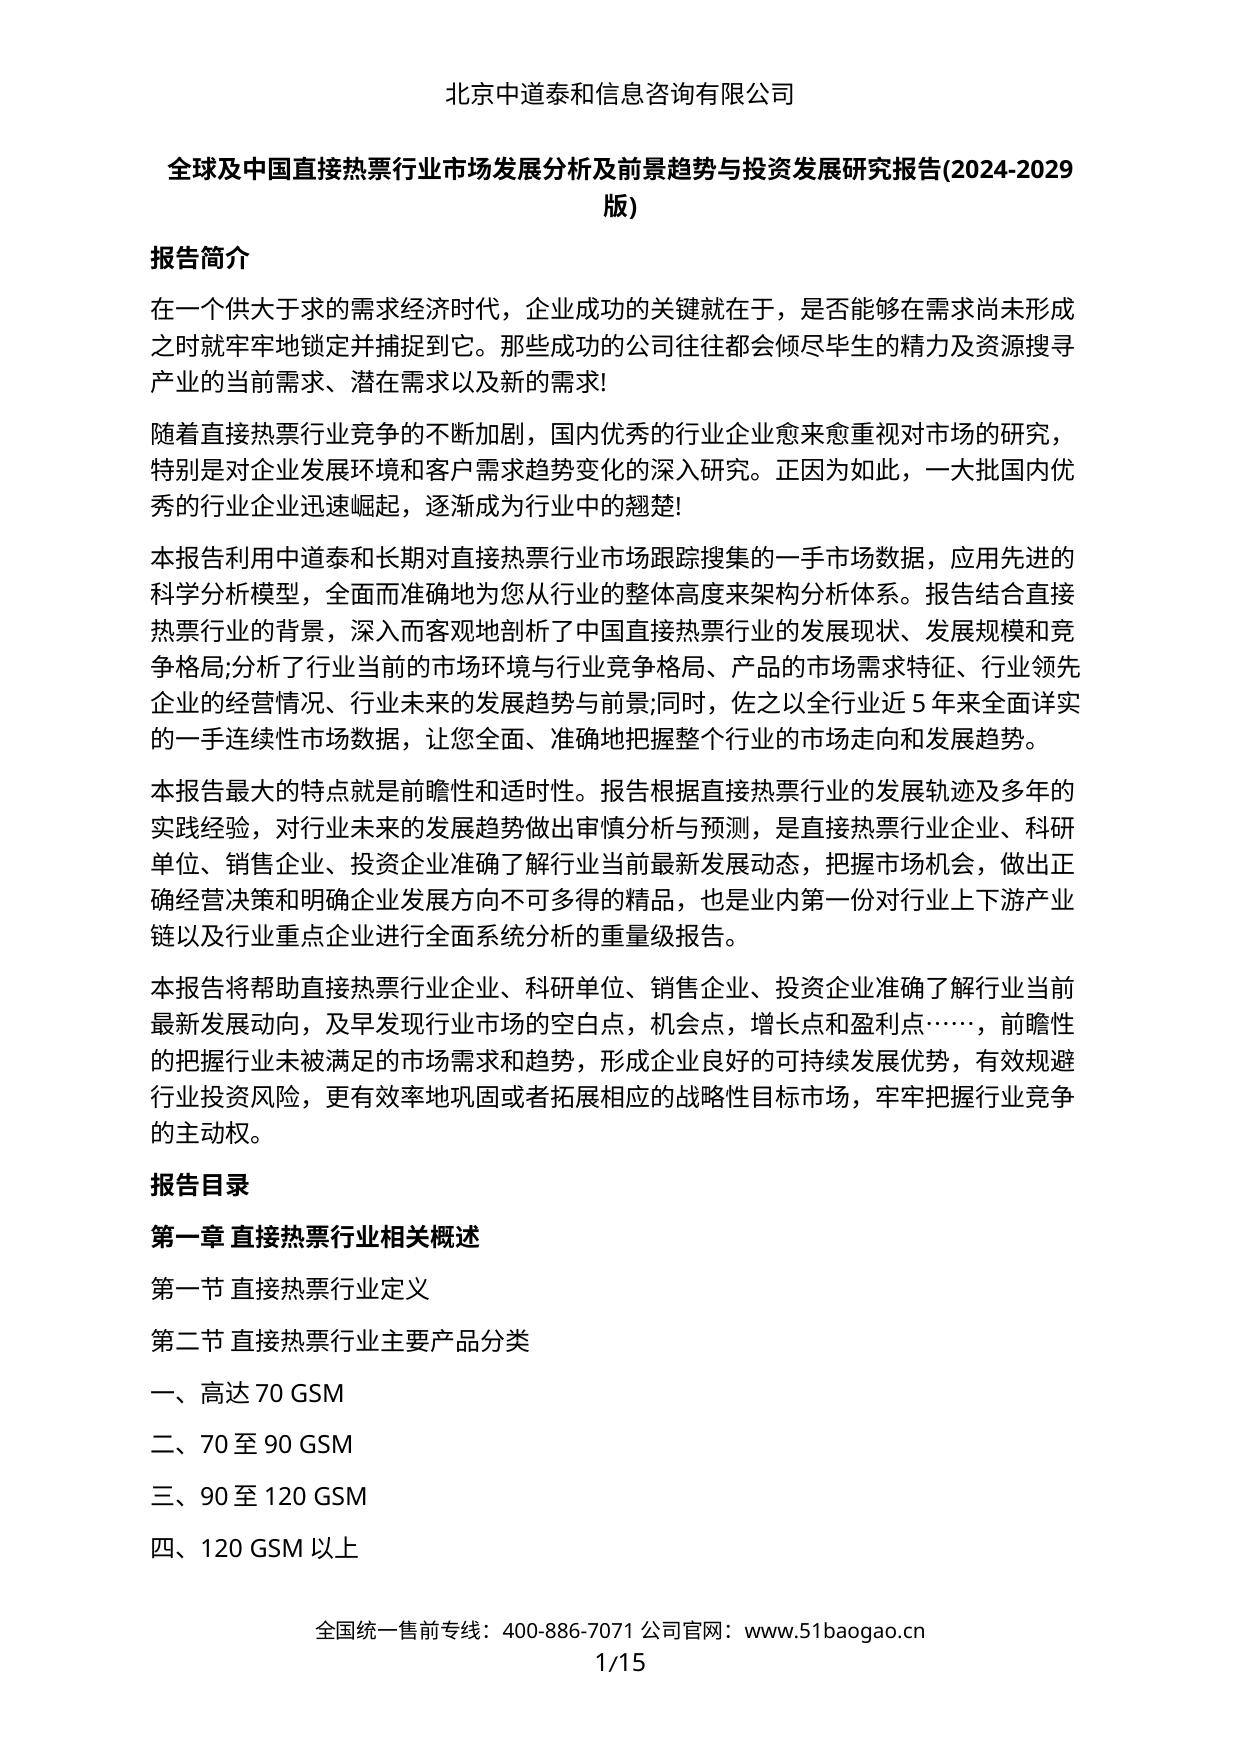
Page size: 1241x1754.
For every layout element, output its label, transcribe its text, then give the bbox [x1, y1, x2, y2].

text 本报告利用中道泰和长期对直接热票行业市场跟踪搜集的一手市场数据，应用先进的科学分析模型，全面而准确地为您从行业的整体高度来架构分析体系。报告结合直接热票行业的背景，深入而客观地剖析了中国直接热票行业的发展现状、发展规模和竞争格局;分析了行业当前的市场环境与行业竞争格局、产品的市场需求特征、行业领先企业的经营情况、行业未来的发展趋势与前景;同时，佐之以全行业近5年来全面详实的一手连续性市场数据，让您全面、准确地把握整个行业的市场走向和发展趋势。 [150, 539, 1090, 756]
text 第一章 直接热票行业相关概述 [150, 1217, 1090, 1254]
text 本报告将帮助直接热票行业企业、科研单位、销售企业、投资企业准确了解行业当前最新发展动向，及早发现行业市场的空白点，机会点，增长点和盈利点……，前瞻性的把握行业未被满足的市场需求和趋势，形成企业良好的可持续发展优势，有效规避行业投资风险，更有效率地巩固或者拓展相应的战略性目标市场，牢牢把握行业竞争的主动权。 [150, 969, 1090, 1150]
text 第一节 直接热票行业定义 [150, 1269, 1090, 1306]
text 报告目录 [150, 1166, 1090, 1202]
text 报告简介 [150, 238, 1090, 274]
text 第二节 直接热票行业主要产品分类 [150, 1321, 1090, 1357]
text 在一个供大于求的需求经济时代，企业成功的关键就在于，是否能够在需求尚未形成之时就牢牢地锁定并捕捉到它。那些成功的公司往往都会倾尽毕生的精力及资源搜寻产业的当前需求、潜在需求以及新的需求! [150, 290, 1090, 399]
text 全球及中国直接热票行业市场发展分析及前景趋势与投资发展研究报告(2024-2029版) [150, 150, 1090, 222]
text 四、120 GSM以上 [150, 1529, 1090, 1565]
text 三、90至120 GSM [150, 1477, 1090, 1513]
text 一、高达70 GSM [150, 1373, 1090, 1409]
text 二、70至90 GSM [150, 1425, 1090, 1461]
text 本报告最大的特点就是前瞻性和适时性。报告根据直接热票行业的发展轨迹及多年的实践经验，对行业未来的发展趋势做出审慎分析与预测，是直接热票行业企业、科研单位、销售企业、投资企业准确了解行业当前最新发展动态，把握市场机会，做出正确经营决策和明确企业发展方向不可多得的精品，也是业内第一份对行业上下游产业链以及行业重点企业进行全面系统分析的重量级报告。 [150, 772, 1090, 953]
text 随着直接热票行业竞争的不断加剧，国内优秀的行业企业愈来愈重视对市场的研究，特别是对企业发展环境和客户需求趋势变化的深入研究。正因为如此，一大批国内优秀的行业企业迅速崛起，逐渐成为行业中的翘楚! [150, 414, 1090, 523]
